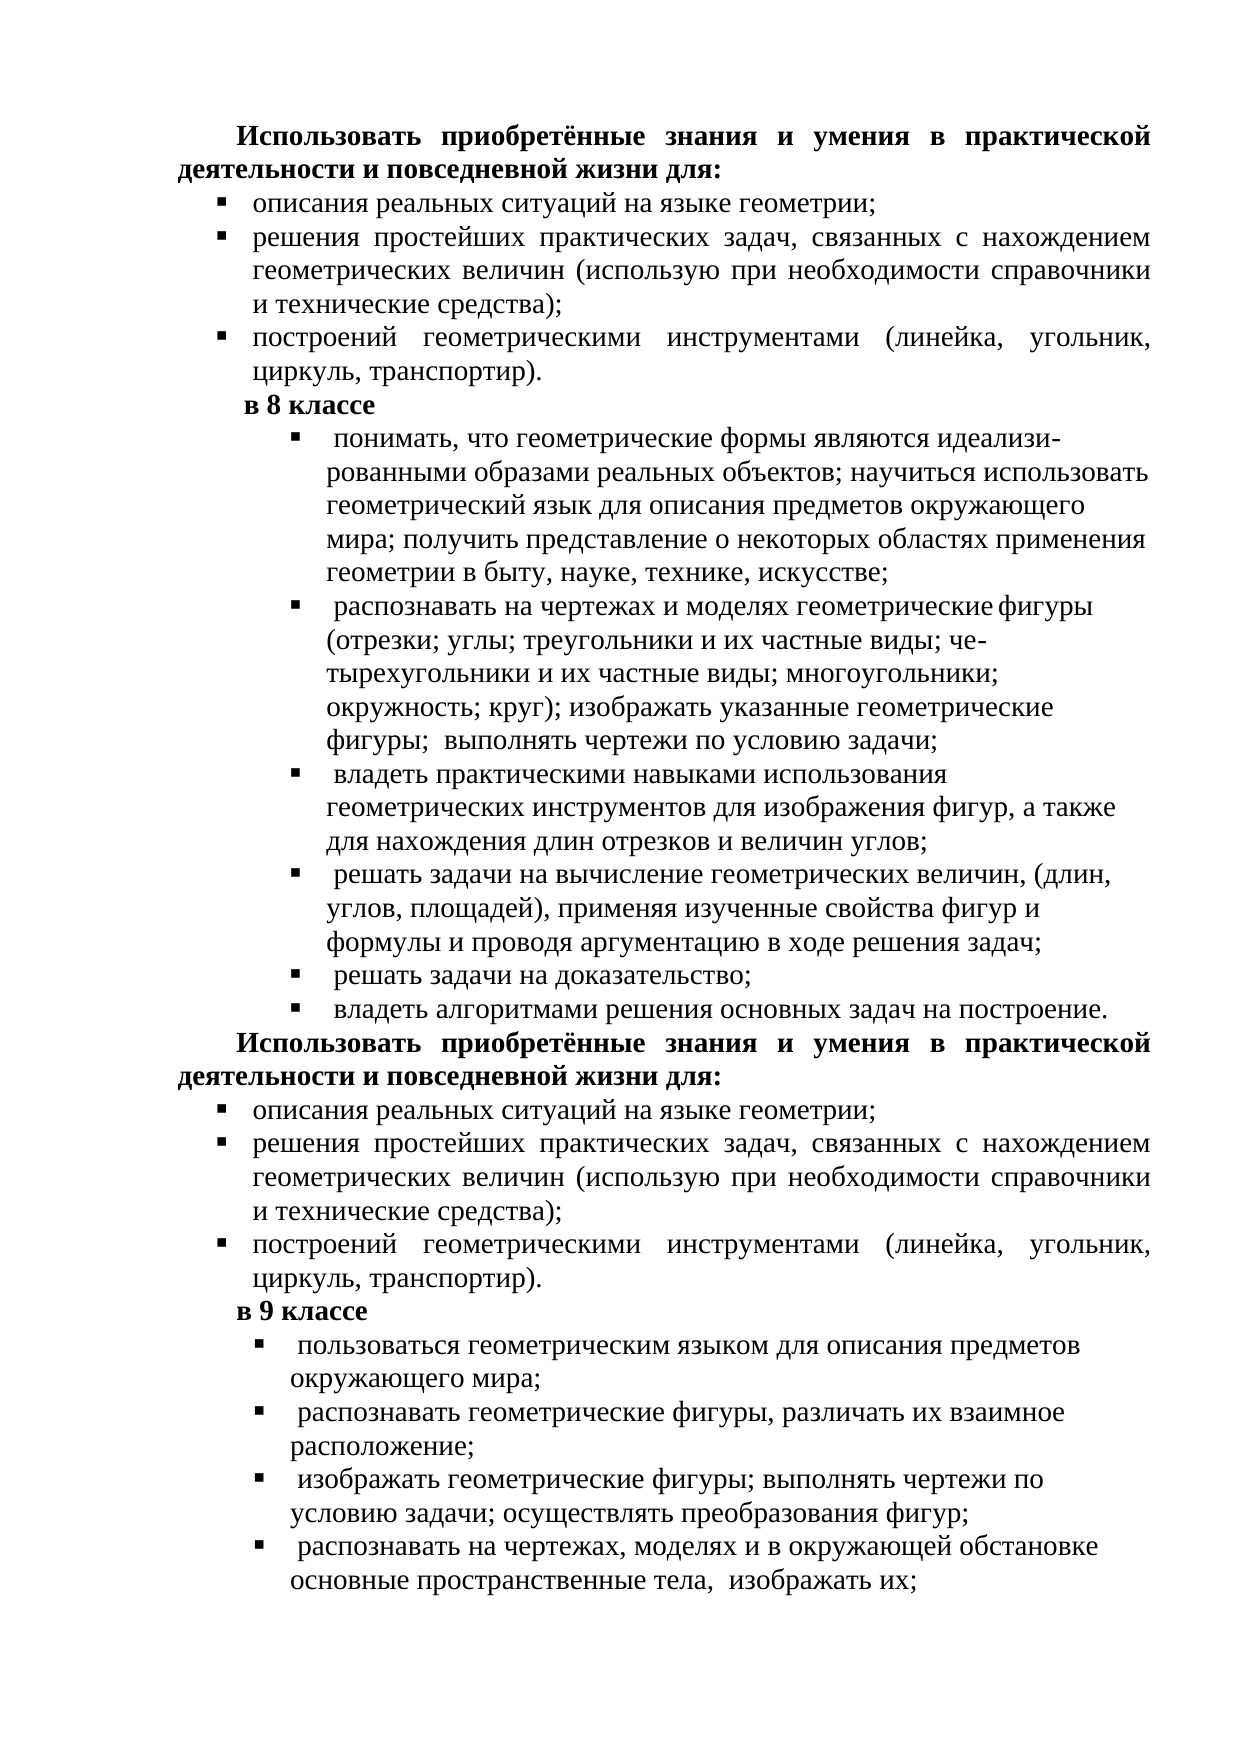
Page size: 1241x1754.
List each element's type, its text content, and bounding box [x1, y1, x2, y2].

text Использовать приобретённые знания и умения в практической деятельности и повседневной жизни для: [177, 118, 1152, 185]
list распознавать геометрические фигуры, различать их взаимное расположение; [252, 1394, 1152, 1461]
text в 9 классе [177, 1293, 1152, 1327]
list описания реальных ситуаций на языке геометрии; [215, 185, 1152, 219]
text Использовать приобретённые знания и умения в практической деятельности и повседневной жизни для: [177, 1025, 1152, 1092]
list решать задачи на доказательство; [288, 957, 1152, 991]
text в 8 классе [177, 387, 1152, 420]
list решения простейших практических задач, связанных с нахождением геометрических величин (использую при необходимости справочники и технические средства); [215, 219, 1152, 319]
list пользоваться геометрическим языком для описания предметов окружающего мира; [252, 1327, 1152, 1394]
list распознавать на чертежах и моделях геометрические фигуры (отрезки; углы; треугольники и их частные виды; четырехугольники и их частные виды; многоугольники; окружность; круг); изображать указанные геометрические фигуры; выполнять чертежи по условию задачи; [288, 588, 1152, 756]
list описания реальных ситуаций на языке геометрии; [215, 1092, 1152, 1125]
list решения простейших практических задач, связанных с нахождением геометрических величин (использую при необходимости справочники и технические средства); [215, 1125, 1152, 1226]
list владеть алгоритмами решения основных задач на построение. [288, 991, 1152, 1025]
list решать задачи на вычисление геометрических величин, (длин, углов, площадей), применяя изученные свойства фигур и формулы и проводя аргументацию в ходе решения задач; [288, 857, 1152, 957]
list изображать геометрические фигуры; выполнять чертежи по условию задачи; осуществлять преобразования фигур; [252, 1461, 1152, 1528]
list понимать, что геометрические формы являются идеализированными образами реальных объектов; научиться использовать геометрический язык для описания предметов окружающего мира; получить представление о некоторых областях применения геометрии в быту, науке, технике, искусстве; [288, 420, 1152, 588]
list построений геометрическими инструментами (линейка, угольник, циркуль, транспортир). [215, 319, 1152, 387]
list владеть практическими навыками использования геометрических инструментов для изображения фигур, а также для нахождения длин отрезков и величин углов; [288, 756, 1152, 857]
list построений геометрическими инструментами (линейка, угольник, циркуль, транспортир). [215, 1226, 1152, 1293]
list распознавать на чертежах, моделях и в окружающей обстановке основные пространственные тела, изображать их; [252, 1528, 1152, 1596]
